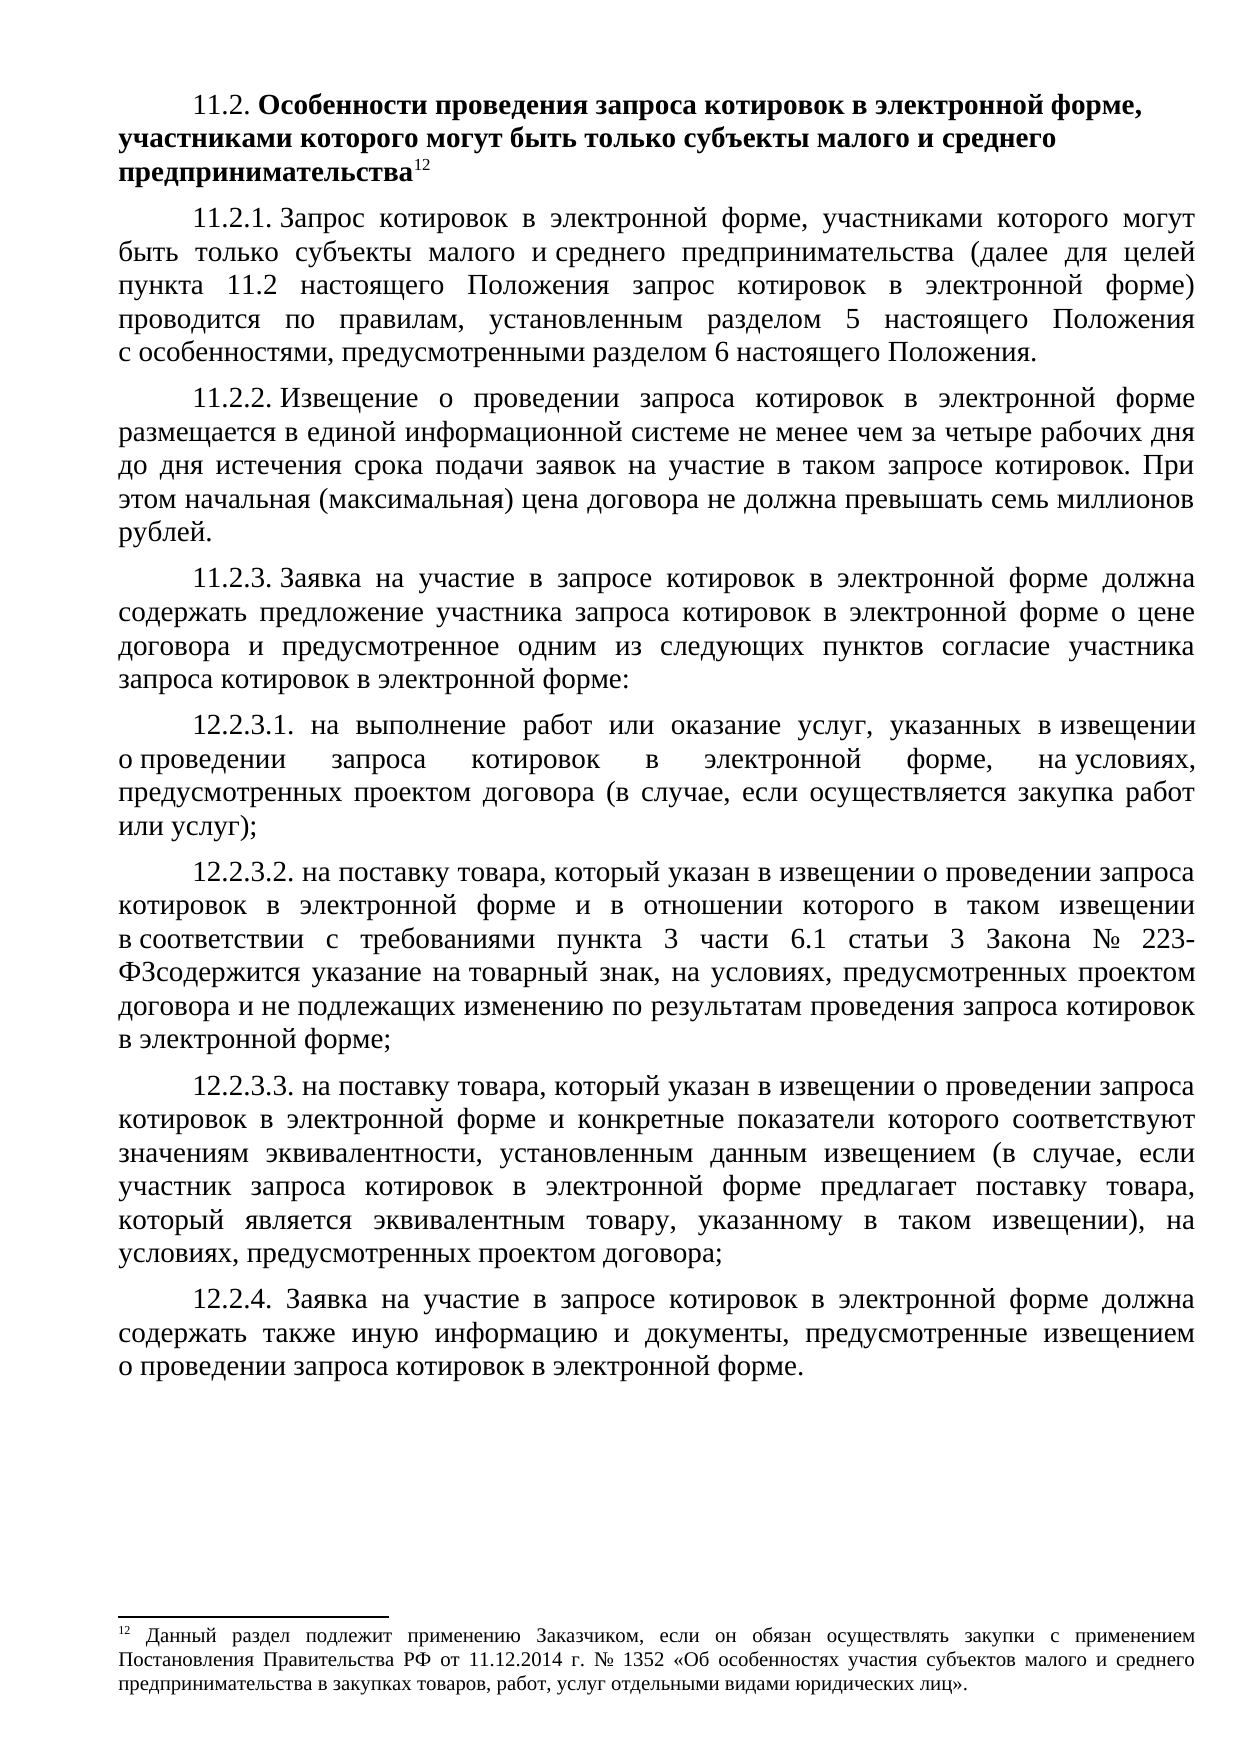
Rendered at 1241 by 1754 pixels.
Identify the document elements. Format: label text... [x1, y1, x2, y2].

list 12.2.4. Заявка на участие в запросе котировок в электронной форме должна содержать также иную информацию и документы, предусмотренные извещением о проведении запроса котировок в электронной форме. [118, 1281, 1196, 1382]
subtitle Особенности проведения запроса котировок в электронной форме, участниками которого могут быть только субъекты малого и среднего предпринимательства [118, 87, 1196, 188]
list Запрос котировок в электронной форме, участниками которого могут быть только субъекты малого и среднего предпринимательства (далее для целей пункта 11.2 настоящего Положения запрос котировок в электронной форме) проводится по правилам, установленным разделом 5 настоящего Положения с особенностями, предусмотренными разделом 6 настоящего Положения. [118, 200, 1196, 368]
list 12.2.3.1. на выполнение работ или оказание услуг, указанных в извещении о проведении запроса котировок в электронной форме, на условиях, предусмотренных проектом договора (в случае, если осуществляется закупка работ или услуг); [118, 707, 1196, 841]
list Извещение о проведении запроса котировок в электронной форме размещается в единой информационной системе не менее чем за четыре рабочих дня до дня истечения срока подачи заявок на участие в таком запросе котировок. При этом начальная (максимальная) цена договора не должна превышать семь миллионов рублей. [118, 380, 1196, 548]
list Заявка на участие в запросе котировок в электронной форме должна содержать предложение участника запроса котировок в электронной форме о цене договора и предусмотренное одним из следующих пунктов согласие участника запроса котировок в электронной форме: [118, 561, 1196, 695]
list 12.2.3.3. на поставку товара, который указан в извещении о проведении запроса котировок в электронной форме и конкретные показатели которого соответствуют значениям эквивалентности, установленным данным извещением (в случае, если участник запроса котировок в электронной форме предлагает поставку товара, который является эквивалентным товару, указанному в таком извещении), на условиях, предусмотренных проектом договора; [118, 1068, 1196, 1269]
text 12.2.3.2. на поставку товара, который указан в извещении о проведении запроса котировок в электронной форме и в отношении которого в таком извещении в соответствии с требованиями пункта 3 части 6.1 статьи 3 Закона № 223-ФЗсодержится указание на товарный знак, на условиях, предусмотренных проектом договора и не подлежащих изменению по результатам проведения запроса котировок в электронной форме; [118, 854, 1196, 1055]
